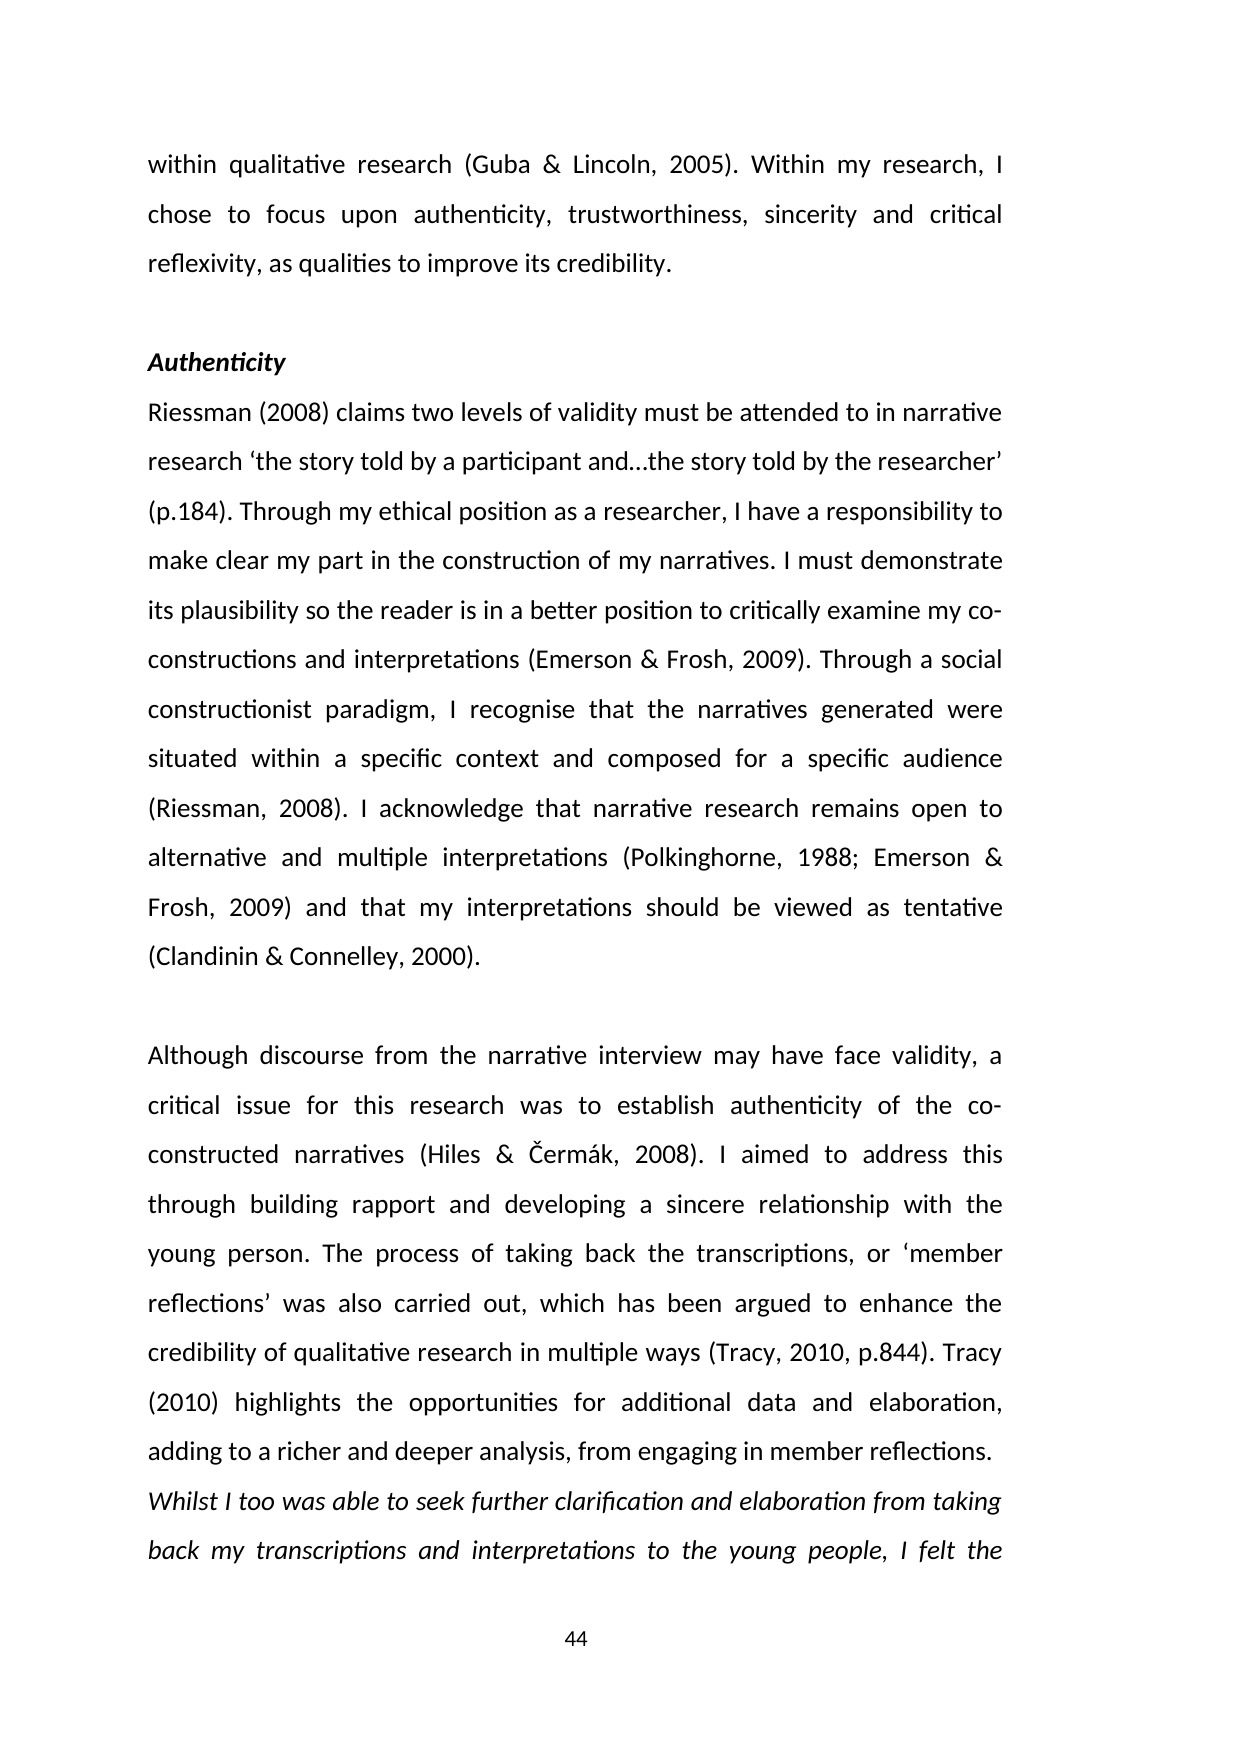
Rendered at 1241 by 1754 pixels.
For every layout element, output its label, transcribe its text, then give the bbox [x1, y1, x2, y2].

text Although discourse from the narrative interview may have face validity, a critical issue for this research was to establish authenticity of the co-constructed narratives (Hiles & Čermák, 2008). I aimed to address this through building rapport and developing a sincere relationship with the young person. The process of taking back the transcriptions, or ‘member reflections’ was also carried out, which has been argued to enhance the credibility of qualitative research in multiple ways (Tracy, 2010, p.844). Tracy (2010) highlights the opportunities for additional data and elaboration, adding to a richer and deeper analysis, from engaging in member reflections. [148, 1038, 1004, 1467]
text Authenticity [148, 346, 1004, 379]
text Riessman (2008) claims two levels of validity must be attended to in narrative research ‘the story told by a participant and…the story told by the researcher’ (p.184). Through my ethical position as a researcher, I have a responsibility to make clear my part in the construction of my narratives. I must demonstrate its plausibility so the reader is in a better position to critically examine my co-constructions and interpretations (Emerson & Frosh, 2009). Through a social constructionist paradigm, I recognise that the narratives generated were situated within a specific context and composed for a specific audience (Riessman, 2008). I acknowledge that narrative research remains open to alternative and multiple interpretations (Polkinghorne, 1988; Emerson & Frosh, 2009) and that my interpretations should be viewed as tentative (Clandinin & Connelley, 2000). [148, 395, 1004, 972]
